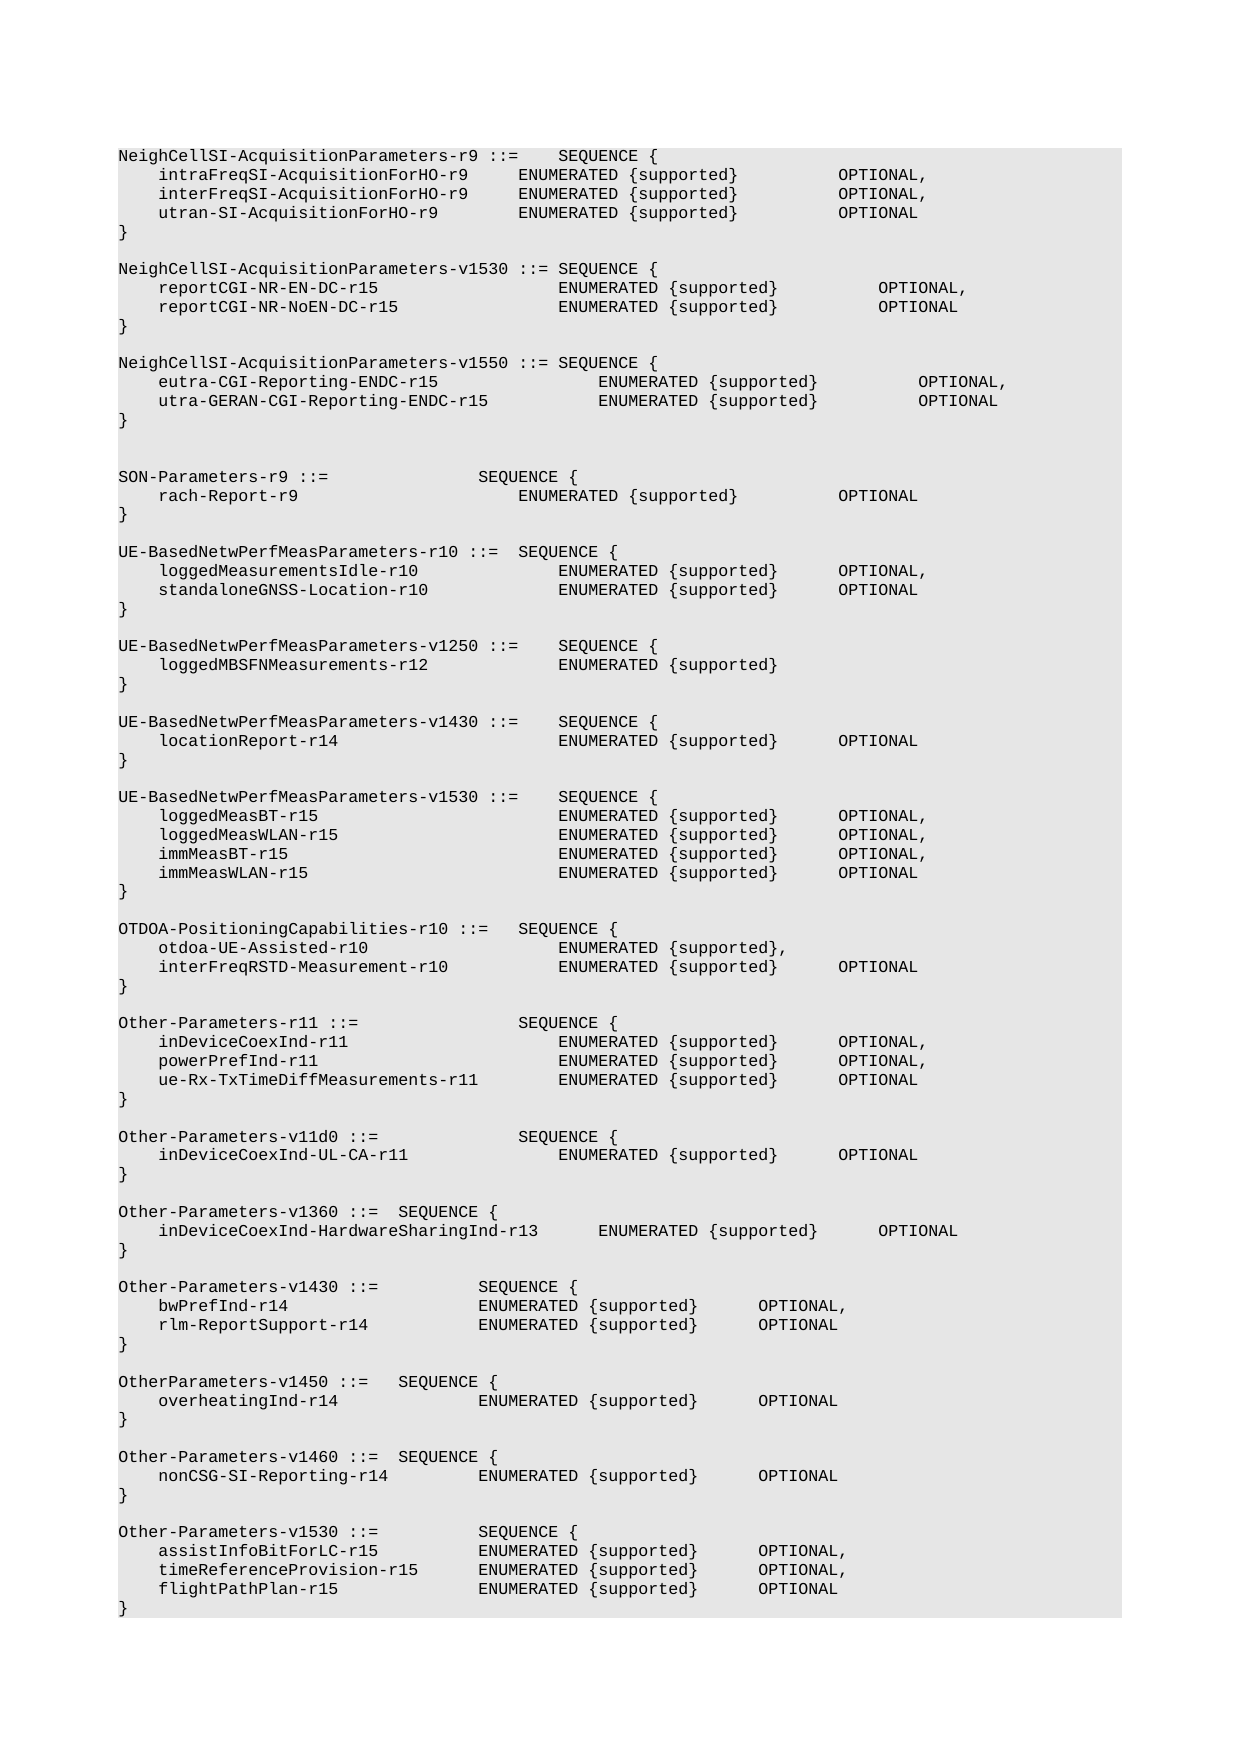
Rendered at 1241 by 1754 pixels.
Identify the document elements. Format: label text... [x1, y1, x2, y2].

text Other-Parameters-v1430 ::= SEQUENCE { [118, 1279, 1122, 1298]
text loggedMeasWLAN-r15 ENUMERATED {supported} OPTIONAL, [118, 826, 1122, 845]
text } [118, 1599, 1122, 1618]
text inDeviceCoexInd-UL-CA-r11 ENUMERATED {supported} OPTIONAL [118, 1147, 1122, 1166]
text overheatingInd-r14 ENUMERATED {supported} OPTIONAL [118, 1392, 1122, 1411]
text inDeviceCoexInd-r11 ENUMERATED {supported} OPTIONAL, [118, 1034, 1122, 1053]
text } [118, 751, 1122, 770]
text loggedMBSFNMeasurements-r12 ENUMERATED {supported} [118, 657, 1122, 676]
text } [118, 223, 1122, 242]
text utra-GERAN-CGI-Reporting-ENDC-r15 ENUMERATED {supported} OPTIONAL [118, 393, 1122, 412]
text } [118, 1166, 1122, 1185]
text UE-BasedNetwPerfMeasParameters-v1430 ::= SEQUENCE { [118, 713, 1122, 732]
text intraFreqSI-AcquisitionForHO-r9 ENUMERATED {supported} OPTIONAL, [118, 167, 1122, 185]
text } [118, 1411, 1122, 1430]
text eutra-CGI-Reporting-ENDC-r15 ENUMERATED {supported} OPTIONAL, [118, 374, 1122, 393]
text } [118, 977, 1122, 996]
text NeighCellSI-AcquisitionParameters-r9 ::= SEQUENCE { [118, 148, 1122, 167]
text } [118, 506, 1122, 525]
text bwPrefInd-r14 ENUMERATED {supported} OPTIONAL, [118, 1298, 1122, 1317]
text Other-Parameters-v1530 ::= SEQUENCE { [118, 1524, 1122, 1543]
text reportCGI-NR-NoEN-DC-r15 ENUMERATED {supported} OPTIONAL [118, 298, 1122, 317]
text timeReferenceProvision-r15 ENUMERATED {supported} OPTIONAL, [118, 1562, 1122, 1581]
text Other-Parameters-r11 ::= SEQUENCE { [118, 1015, 1122, 1034]
text otdoa-UE-Assisted-r10 ENUMERATED {supported}, [118, 939, 1122, 958]
text powerPrefInd-r11 ENUMERATED {supported} OPTIONAL, [118, 1053, 1122, 1072]
text standaloneGNSS-Location-r10 ENUMERATED {supported} OPTIONAL [118, 581, 1122, 600]
text OTDOA-PositioningCapabilities-r10 ::= SEQUENCE { [118, 921, 1122, 939]
text } [118, 883, 1122, 902]
text Other-Parameters-v1460 ::= SEQUENCE { [118, 1449, 1122, 1467]
text } [118, 412, 1122, 431]
text } [118, 1336, 1122, 1354]
text NeighCellSI-AcquisitionParameters-v1530 ::= SEQUENCE { [118, 261, 1122, 280]
text locationReport-r14 ENUMERATED {supported} OPTIONAL [118, 732, 1122, 751]
text Other-Parameters-v11d0 ::= SEQUENCE { [118, 1128, 1122, 1147]
text } [118, 317, 1122, 336]
text Other-Parameters-v1360 ::= SEQUENCE { [118, 1203, 1122, 1222]
text UE-BasedNetwPerfMeasParameters-r10 ::= SEQUENCE { [118, 544, 1122, 562]
text SON-Parameters-r9 ::= SEQUENCE { [118, 468, 1122, 487]
text rach-Report-r9 ENUMERATED {supported} OPTIONAL [118, 487, 1122, 506]
text immMeasBT-r15 ENUMERATED {supported} OPTIONAL, [118, 845, 1122, 864]
text UE-BasedNetwPerfMeasParameters-v1250 ::= SEQUENCE { [118, 638, 1122, 657]
text inDeviceCoexInd-HardwareSharingInd-r13 ENUMERATED {supported} OPTIONAL [118, 1222, 1122, 1241]
text UE-BasedNetwPerfMeasParameters-v1530 ::= SEQUENCE { [118, 789, 1122, 808]
text } [118, 600, 1122, 619]
text OtherParameters-v1450 ::= SEQUENCE { [118, 1373, 1122, 1392]
text } [118, 1241, 1122, 1260]
text rlm-ReportSupport-r14 ENUMERATED {supported} OPTIONAL [118, 1317, 1122, 1336]
text } [118, 1090, 1122, 1109]
text immMeasWLAN-r15 ENUMERATED {supported} OPTIONAL [118, 864, 1122, 883]
text utran-SI-AcquisitionForHO-r9 ENUMERATED {supported} OPTIONAL [118, 204, 1122, 223]
text nonCSG-SI-Reporting-r14 ENUMERATED {supported} OPTIONAL [118, 1467, 1122, 1486]
text } [118, 1486, 1122, 1505]
text assistInfoBitForLC-r15 ENUMERATED {supported} OPTIONAL, [118, 1543, 1122, 1562]
text loggedMeasBT-r15 ENUMERATED {supported} OPTIONAL, [118, 808, 1122, 826]
text reportCGI-NR-EN-DC-r15 ENUMERATED {supported} OPTIONAL, [118, 280, 1122, 298]
text interFreqRSTD-Measurement-r10 ENUMERATED {supported} OPTIONAL [118, 958, 1122, 977]
text flightPathPlan-r15 ENUMERATED {supported} OPTIONAL [118, 1581, 1122, 1599]
text NeighCellSI-AcquisitionParameters-v1550 ::= SEQUENCE { [118, 355, 1122, 374]
text interFreqSI-AcquisitionForHO-r9 ENUMERATED {supported} OPTIONAL, [118, 185, 1122, 204]
text ue-Rx-TxTimeDiffMeasurements-r11 ENUMERATED {supported} OPTIONAL [118, 1072, 1122, 1090]
text loggedMeasurementsIdle-r10 ENUMERATED {supported} OPTIONAL, [118, 562, 1122, 581]
text } [118, 676, 1122, 694]
